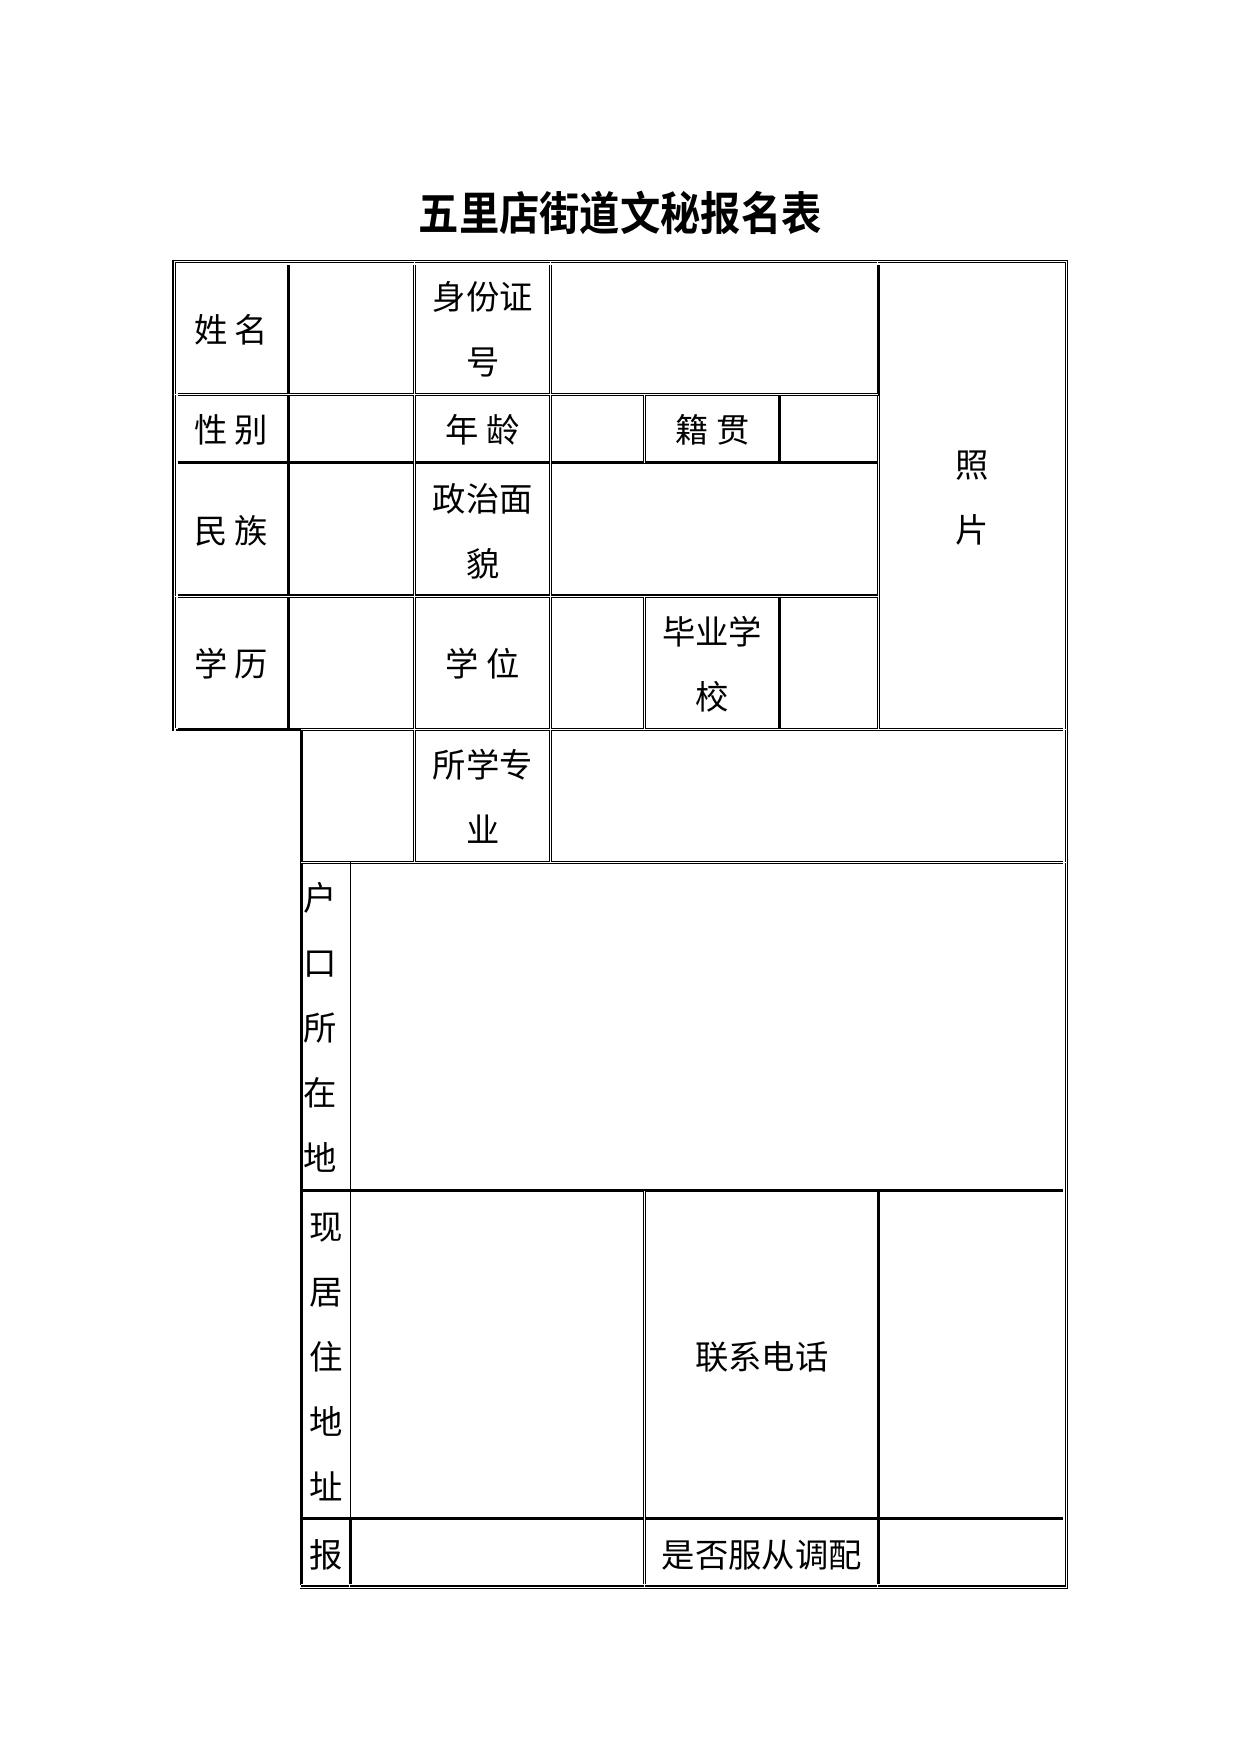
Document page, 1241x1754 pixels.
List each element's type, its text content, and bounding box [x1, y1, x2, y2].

table_cell [880, 1189, 1065, 1517]
table_cell [552, 728, 1065, 861]
table_cell [878, 1517, 1065, 1585]
table_cell 是否服从调配 [645, 1520, 878, 1585]
table_cell 学 位 [416, 598, 549, 727]
table_cell 政治面貌 [416, 464, 549, 594]
text 五里店街道文秘报名表 [187, 162, 1053, 259]
table_cell 年 龄 [416, 396, 549, 461]
table_cell 民 族 [176, 461, 287, 594]
table_cell 籍 贯 [646, 396, 778, 461]
table_cell 性 别 [174, 393, 288, 461]
table_cell [552, 396, 643, 461]
table_cell 户口所在地 [303, 864, 350, 1189]
table_cell [290, 464, 413, 594]
table_cell 毕业学校 [646, 598, 778, 727]
table_cell [351, 861, 1066, 1189]
table_cell [351, 1192, 643, 1517]
table_cell [290, 396, 413, 461]
table_header 身份证号 [415, 263, 551, 393]
table_cell 学 历 [176, 594, 287, 727]
table_cell 报考岗位 [301, 1520, 350, 1585]
table_header [288, 263, 414, 393]
table_header 姓 名 [176, 263, 288, 393]
table_cell [350, 1520, 644, 1585]
table_cell [781, 396, 877, 461]
table_cell [552, 598, 643, 727]
table_cell 联系电话 [646, 1192, 877, 1517]
table_header 照 片 [878, 263, 1065, 727]
table_header [551, 261, 878, 393]
table_cell 所学专业 [416, 731, 549, 861]
table_cell [781, 598, 877, 727]
table_cell [290, 598, 413, 727]
table_cell 现居住地址 [303, 1192, 350, 1517]
table_cell [552, 464, 877, 594]
table_cell [303, 731, 413, 861]
